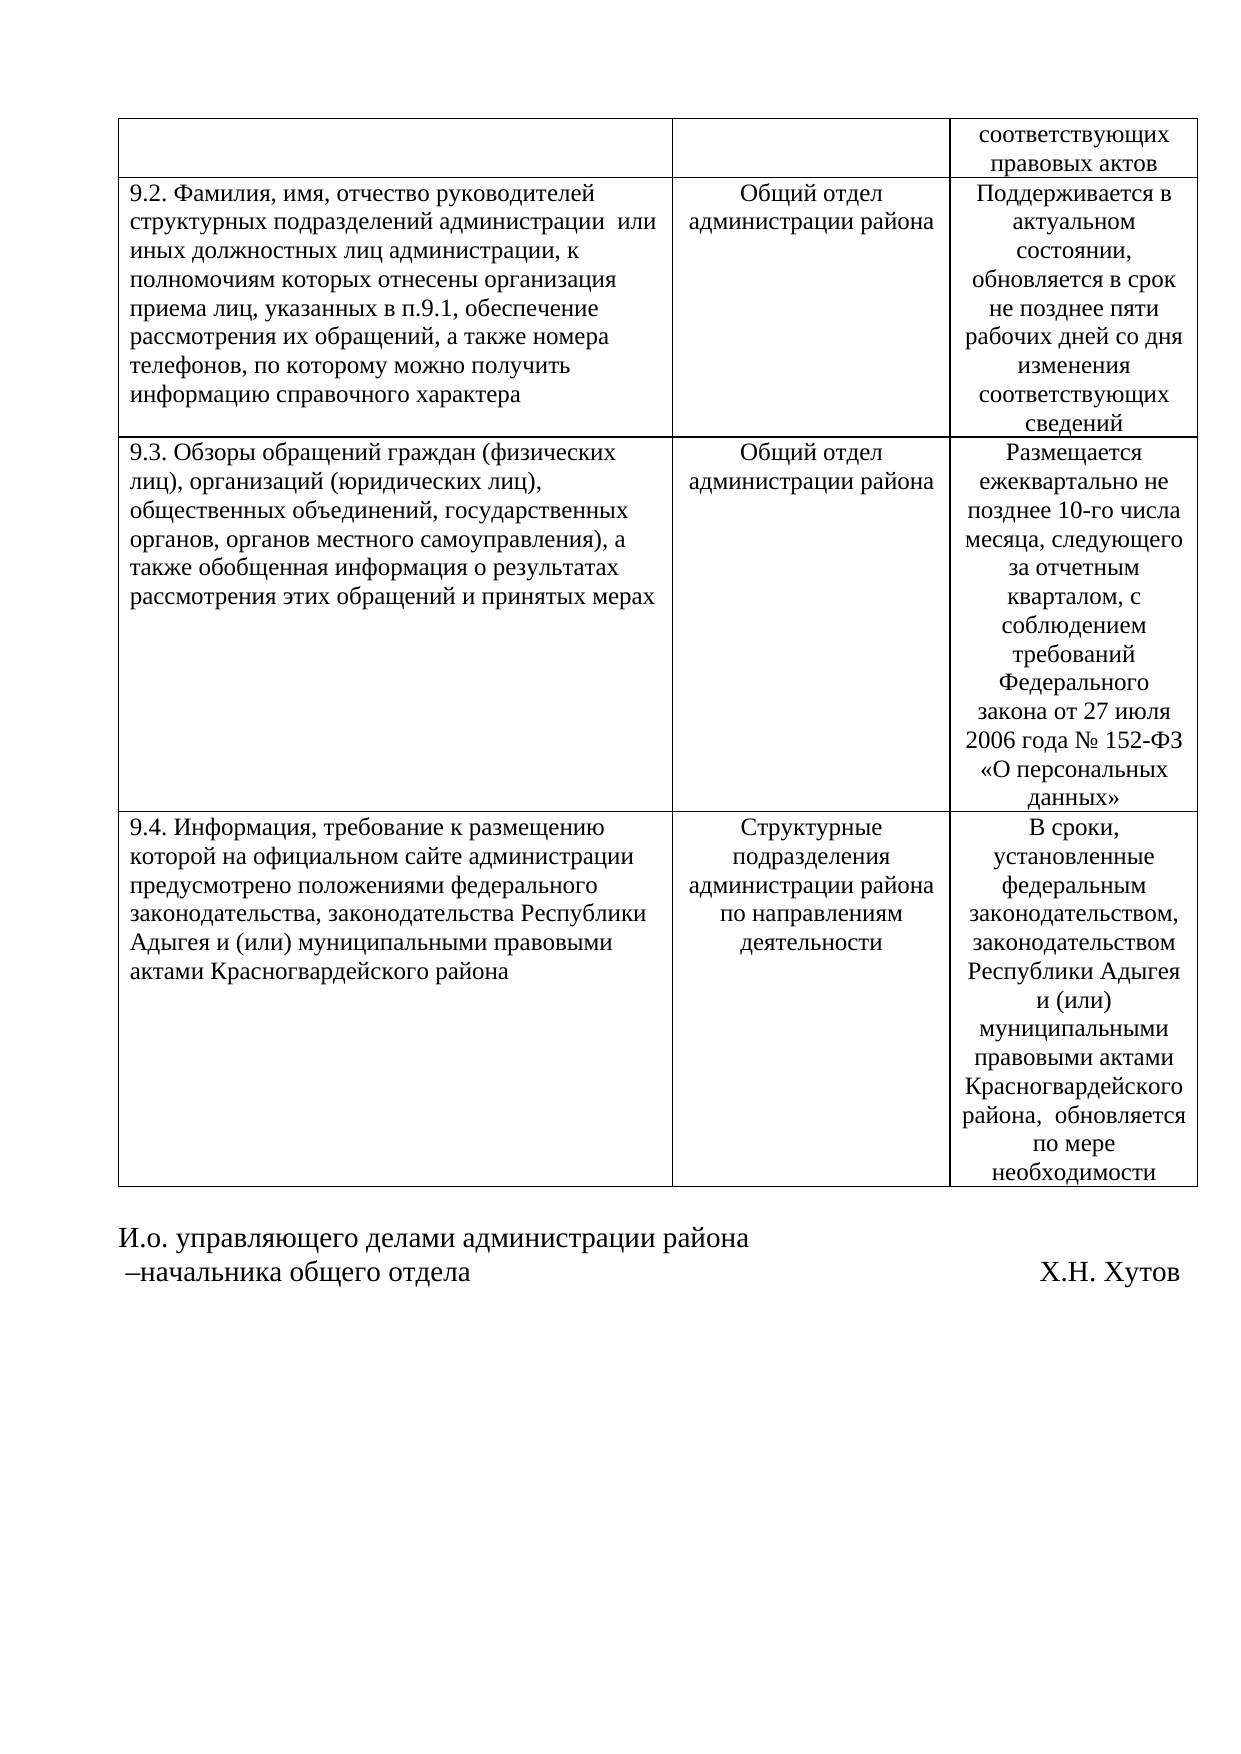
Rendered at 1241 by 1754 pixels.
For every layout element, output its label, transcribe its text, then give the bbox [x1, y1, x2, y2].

table_cell В сроки, установленные федеральным законодательством, законодательством Республики Адыгея и (или) муниципальными правовыми актами Красногвардейского района, обновляется по мере необходимости [951, 812, 1197, 1186]
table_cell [673, 119, 949, 177]
table_cell Структурные подразделения администрации района по направлениям деятельности [673, 812, 949, 1186]
table_cell Общий отдел администрации района [673, 438, 949, 811]
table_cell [119, 119, 672, 177]
text И.о. управляющего делами администрации района [118, 1221, 1231, 1254]
table_cell Размещается ежеквартально не позднее 10-го числа месяца, следующего за отчетным кварталом, с соблюдением требований Федерального закона от 27 июля 2006 года № 152-ФЗ «О персональных данных» [951, 438, 1197, 811]
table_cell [951, 119, 1197, 177]
table_cell 9.2. Фамилия, имя, отчество руководителей структурных подразделений администрации или иных должностных лиц администрации, к полномочиям которых отнесены организация приема лиц, указанных в п.9.1, обеспечение рассмотрения их обращений, а также номера телефонов, по которому можно получить информацию справочного характера [119, 178, 672, 436]
table_cell 9.3. Обзоры обращений граждан (физических лиц), организаций (юридических лиц), общественных объединений, государственных органов, органов местного самоуправления), а также обобщенная информация о результатах рассмотрения этих обращений и принятых мерах [119, 438, 672, 811]
table_cell Общий отдел администрации района [673, 178, 949, 436]
text –начальника общего отдела Х.Н. Хутов [118, 1254, 1181, 1288]
table_cell 9.4. Информация, требование к размещению которой на официальном сайте администрации предусмотрено положениями федерального законодательства, законодательства Республики Адыгея и (или) муниципальными правовыми актами Красногвардейского района [119, 812, 672, 1186]
table_cell Поддерживается в актуальном состоянии, обновляется в срок не позднее пяти рабочих дней со дня изменения соответствующих сведений [951, 178, 1197, 436]
